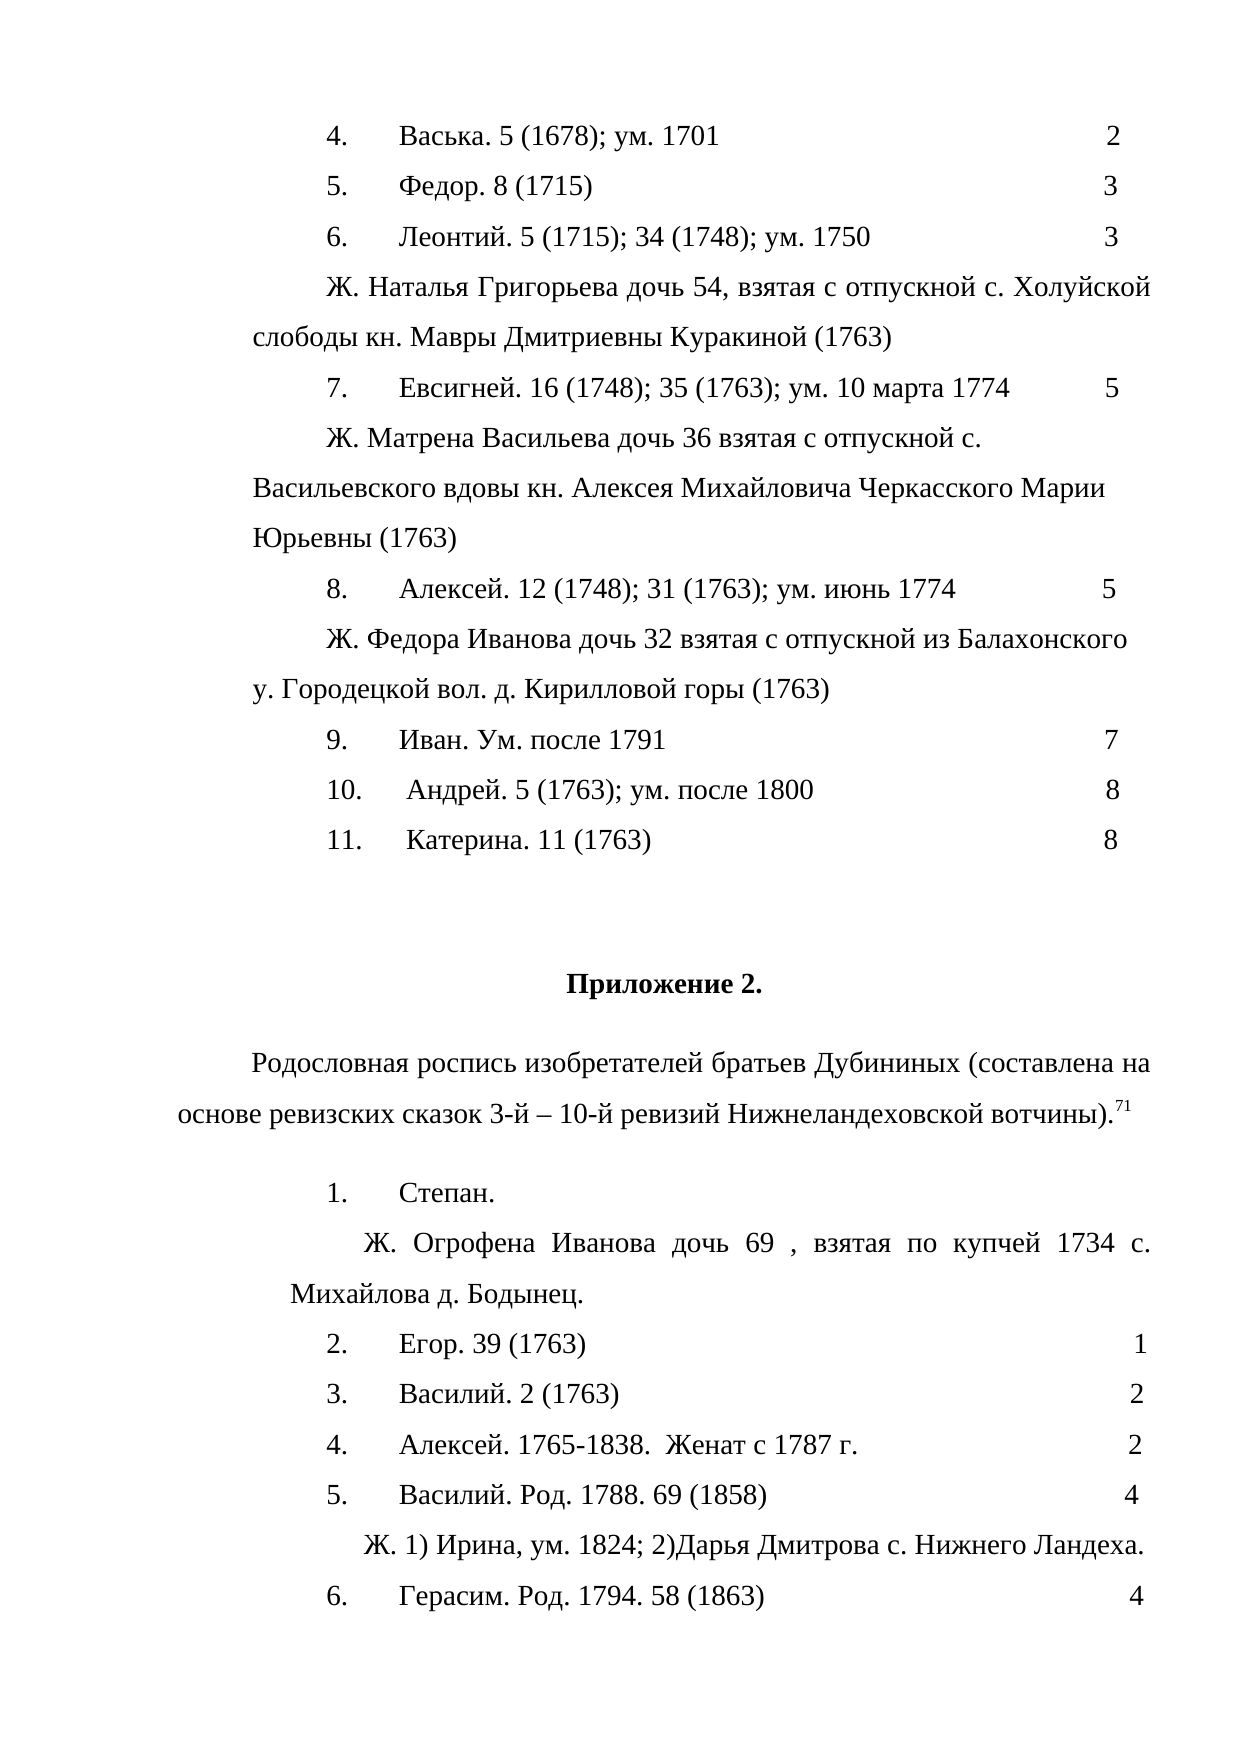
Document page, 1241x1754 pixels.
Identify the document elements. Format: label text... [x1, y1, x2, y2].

list Ж. Матрена Васильева дочь 36 взятая с отпускной с. Васильевского вдовы кн. Алексея Михайловича Черкасского Марии Юрьевны (1763) [252, 420, 1152, 554]
list Андрей. 5 (1763); ум. после 1800 8 [252, 772, 1152, 806]
list Алексей. 12 (1748); 31 (1763); ум. июнь 1774 5 [252, 571, 1152, 604]
list Катерина. 11 (1763) 8 [252, 822, 1152, 856]
text Приложение 2. [177, 966, 1152, 999]
list Евсигней. 16 (1748); 35 (1763); ум. 10 марта 1774 5 [252, 370, 1152, 403]
list Егор. 39 (1763) 1 [252, 1326, 1152, 1360]
list Степан. [252, 1175, 1152, 1209]
list Василий. 2 (1763) 2 [252, 1376, 1152, 1410]
list Ж. Наталья Григорьева дочь 54, взятая с отпускной с. Холуйской слободы кн. Мавры Дмитриевны Куракиной (1763) [252, 269, 1152, 353]
list Иван. Ум. после 1791 7 [252, 722, 1152, 755]
list Василий. Род. 1788. 69 (1858) 4 [252, 1477, 1152, 1511]
list Ж. Федора Иванова дочь 32 взятая с отпускной из Балахонского у. Городецкой вол. д. Кирилловой горы (1763) [252, 621, 1152, 705]
text Родословная роспись изобретателей братьев Дубининых (составлена на основе ревизских сказок 3-й – 10-й ревизий Нижнеландеховской вотчины). [177, 1045, 1152, 1129]
list Алексей. 1765-1838. Женат с 1787 г. 2 [252, 1427, 1152, 1460]
list Ж. Огрофена Иванова дочь 69 , взятая по купчей 1734 с. Михайлова д. Бодынец. [290, 1226, 1152, 1309]
list Федор. 8 (1715) 3 [252, 168, 1152, 202]
list Герасим. Род. 1794. 58 (1863) 4 [252, 1578, 1152, 1611]
list Ж. 1) Ирина, ум. 1824; 2)Дарья Дмитрова с. Нижнего Ландеха. [290, 1527, 1152, 1561]
list Васька. 5 (1678); ум. 1701 2 [252, 118, 1152, 152]
list Леонтий. 5 (1715); 34 (1748); ум. 1750 3 [252, 219, 1152, 252]
